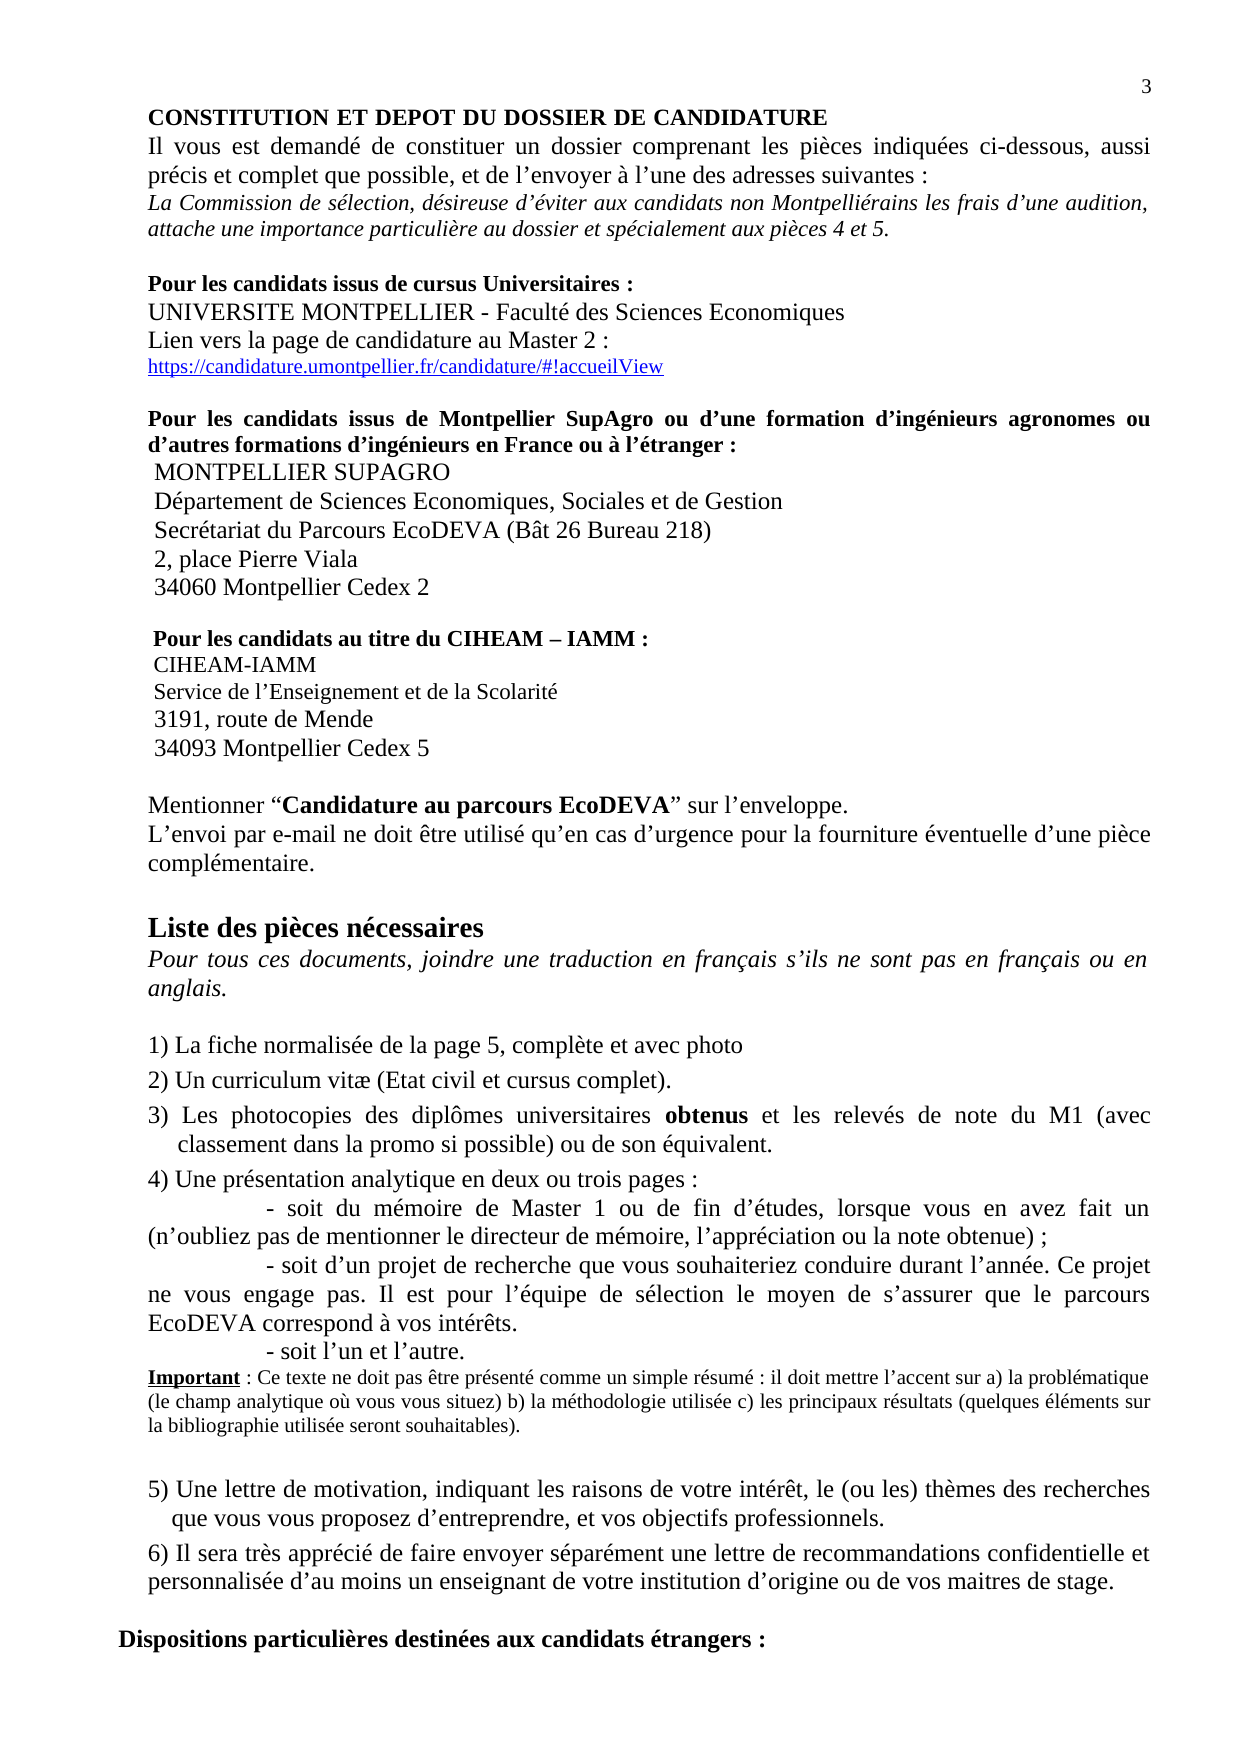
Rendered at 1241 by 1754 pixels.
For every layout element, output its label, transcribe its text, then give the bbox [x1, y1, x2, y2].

text 1) La fiche normalisée de la page 5, complète et avec photo [148, 1030, 1152, 1059]
text CIHEAM-IAMM [148, 652, 1152, 678]
text https://candidature.umontpellier.fr/candidature/#!accueilView [148, 354, 1152, 378]
text constitution et depot du dossier de candidature [148, 98, 1152, 131]
text 34093 Montpellier Cedex 5 [148, 733, 1152, 762]
subtitle Montpellier SupAgro [148, 457, 1152, 486]
text Pour les candidats issus de cursus Universitaires : [148, 270, 1152, 297]
text La Commission de sélection, désireuse d’éviter aux candidats non Montpelliérains les frais d’une audition, attache une importance particulière au dossier et spécialement aux pièces 4 et 5. [148, 189, 1152, 242]
text Lien vers la page de candidature au Master 2 : [148, 326, 1152, 354]
text Il vous est demandé de constituer un dossier comprenant les pièces indiquées ci-dessous, aussi précis et complet que possible, et de l’envoyer à l’une des adresses suivantes : [148, 131, 1152, 189]
text 4) Une présentation analytique en deux ou trois pages : [148, 1164, 1152, 1193]
text Département de Sciences Economiques, Sociales et de Gestion [148, 486, 1152, 515]
text Mentionner “Candidature au parcours EcoDEVA” sur l’enveloppe. [148, 791, 1152, 819]
text Liste des pièces nécessaires [148, 910, 1152, 944]
text 34060 Montpellier Cedex 2 [148, 572, 1152, 601]
text L’envoi par e-mail ne doit être utilisé qu’en cas d’urgence pour la fourniture éventuelle d’une pièce complémentaire. [148, 819, 1152, 877]
text - soit l’un et l’autre. [148, 1336, 1152, 1365]
text Pour tous ces documents, joindre une traduction en français s’ils ne sont pas en français ou en anglais. [148, 944, 1152, 1001]
text - soit du mémoire de Master 1 ou de fin d’études, lorsque vous en avez fait un (n’oubliez pas de mentionner le directeur de mémoire, l’appréciation ou la note obtenue) ; [148, 1193, 1152, 1250]
text Dispositions particulières destinées aux candidats étrangers : [118, 1624, 1152, 1653]
text Service de l’Enseignement et de la Scolarité [148, 678, 1152, 704]
text 3) Les photocopies des diplômes universitaires obtenus et les relevés de note du M1 (avec classement dans la promo si possible) ou de son équivalent. [148, 1100, 1152, 1158]
text 6) Il sera très apprécié de faire envoyer séparément une lettre de recommandations confidentielle et personnalisée d’au moins un enseignant de votre institution d’origine ou de vos maitres de stage. [148, 1538, 1152, 1595]
text Pour les candidats issus de Montpellier SupAgro ou d’une formation d’ingénieurs agronomes ou d’autres formations d’ingénieurs en France ou à l’étranger : [148, 405, 1152, 457]
text UNIVERSITE MONTPELLIER - Faculté des Sciences Economiques [148, 297, 1152, 326]
text Pour les candidats au titre du CIHEAM – IAMM : [148, 625, 1152, 652]
text 2, place Pierre Viala [148, 544, 1152, 572]
text 3191, route de Mende [148, 704, 1152, 733]
text 5) Une lettre de motivation, indiquant les raisons de votre intérêt, le (ou les) thèmes des recherches que vous vous proposez d’entreprendre, et vos objectifs professionnels. [148, 1474, 1152, 1531]
text 2) Un curriculum vitæ (Etat civil et cursus complet). [148, 1065, 1152, 1094]
text Important : Ce texte ne doit pas être présenté comme un simple résumé : il doit mettre l’accent sur a) la problématique (le champ analytique où vous vous situez) b) la méthodologie utilisée c) les principaux résultats (quelques éléments sur la bibliographie utilisée seront souhaitables). [148, 1365, 1152, 1437]
text - soit d’un projet de recherche que vous souhaiteriez conduire durant l’année. Ce projet ne vous engage pas. Il est pour l’équipe de sélection le moyen de s’assurer que le parcours EcoDEVA correspond à vos intérêts. [148, 1250, 1152, 1336]
text Secrétariat du Parcours EcoDEVA (Bât 26 Bureau 218) [148, 515, 1152, 544]
